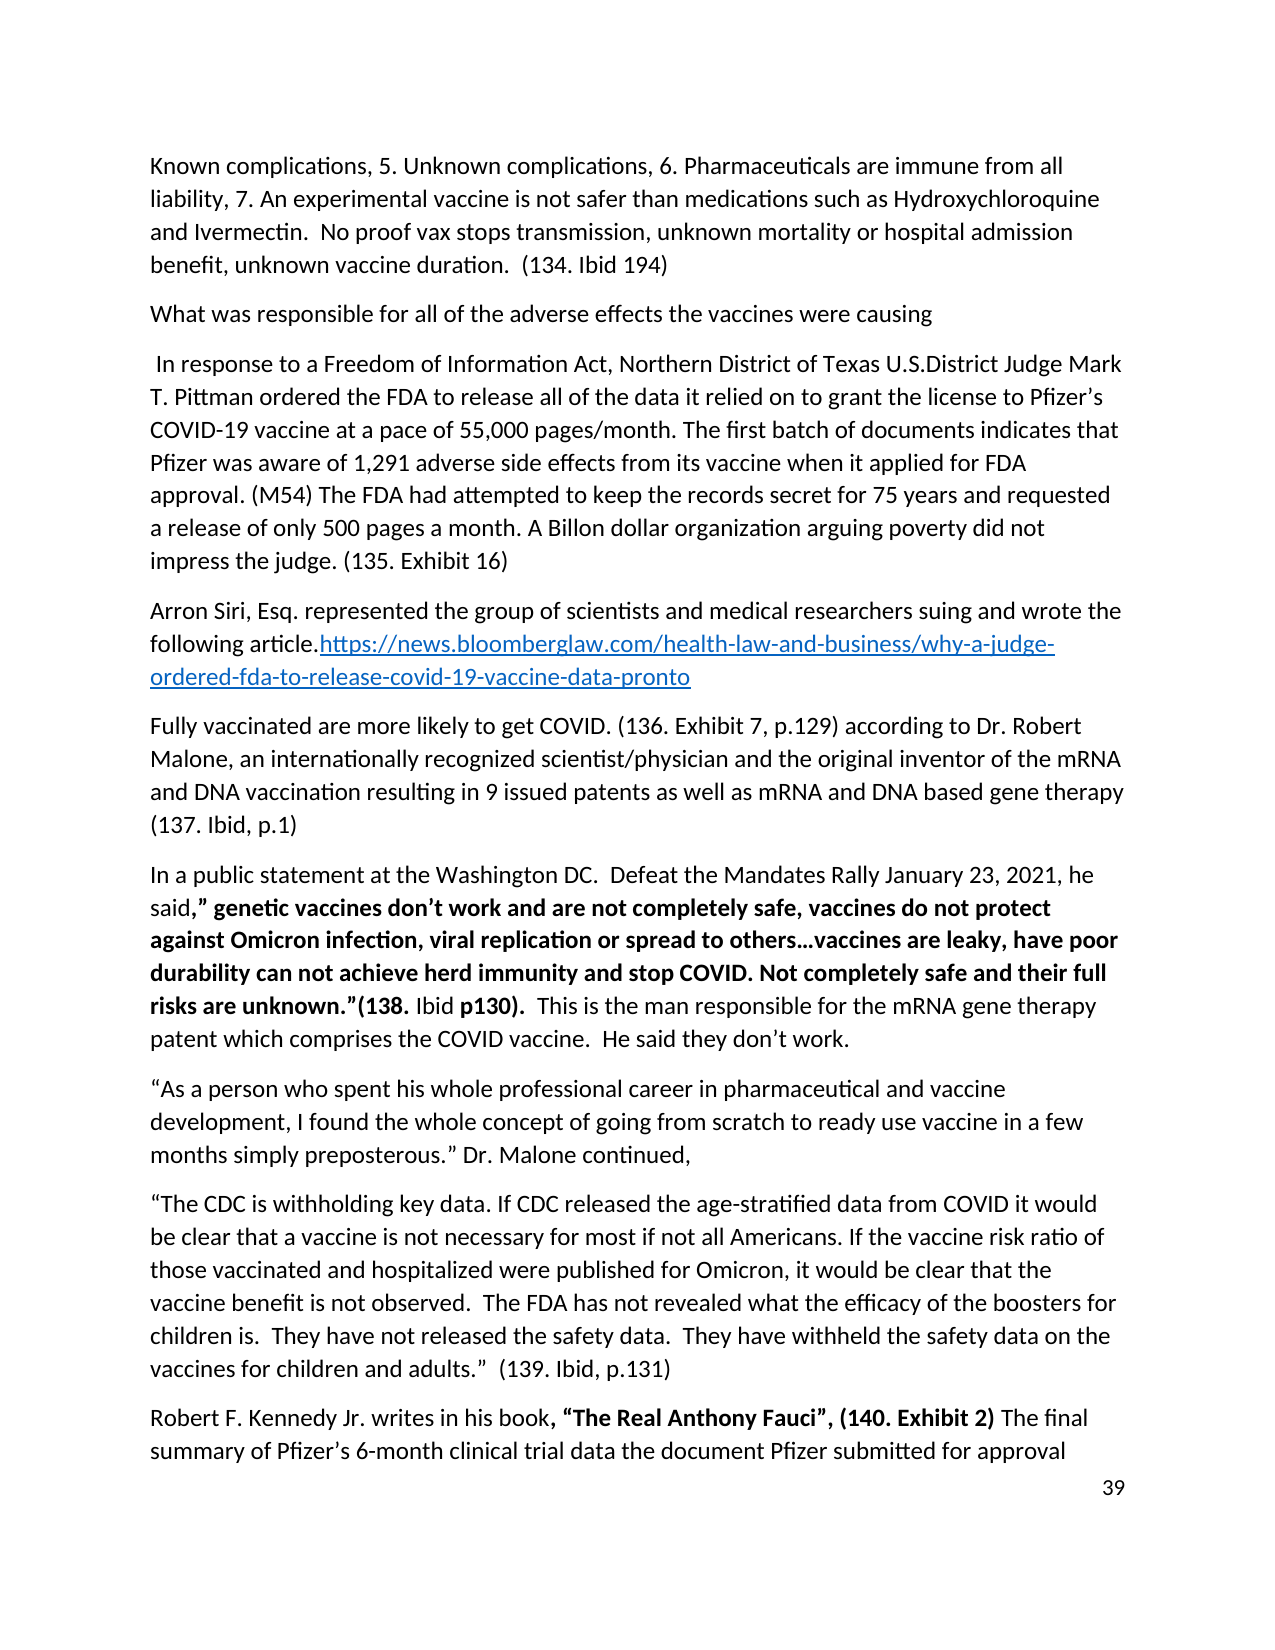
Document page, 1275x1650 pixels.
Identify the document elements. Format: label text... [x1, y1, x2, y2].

text “As a person who spent his whole professional career in pharmaceutical and vaccine development, I found the whole concept of going from scratch to ready use vaccine in a few months simply preposterous.” Dr. Malone continued, [150, 1073, 1125, 1169]
text In response to a Freedom of Information Act, Northern District of Texas U.S.District Judge Mark T. Pittman ordered the FDA to release all of the data it relied on to grant the license to Pfizer’s COVID-19 vaccine at a pace of 55,000 pages/month. The first batch of documents indicates that Pfizer was aware of 1,291 adverse side effects from its vaccine when it applied for FDA approval. (M54) The FDA had attempted to keep the records secret for 75 years and requested a release of only 500 pages a month. A Billon dollar organization arguing poverty did not impress the judge. (135. Exhibit 16) [150, 348, 1125, 576]
text Arron Siri, Esq. represented the group of scientists and medical researchers suing and wrote the following article.https://news.bloomberglaw.com/health-law-and-business/why-a-judge-ordered-fda-to-release-covid-19-vaccine-data-pronto [150, 595, 1125, 691]
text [150, 1402, 1125, 1466]
text Fully vaccinated are more likely to get COVID. (136. Exhibit 7, p.129) according to Dr. Robert Malone, an internationally recognized scientist/physician and the original inventor of the mRNA and DNA vaccination resulting in 9 issued patents as well as mRNA and DNA based gene therapy (137. Ibid, p.1) [150, 710, 1125, 840]
text What was responsible for all of the adverse effects the vaccines were causing [150, 298, 1125, 329]
text In a public statement at the Washington DC. Defeat the Mandates Rally January 23, 2021, he said,” genetic vaccines don’t work and are not completely safe, vaccines do not protect against Omicron infection, viral replication or spread to others…vaccines are leaky, have poor durability can not achieve herd immunity and stop COVID. Not completely safe and their full risks are unknown.”(138. Ibid p130). This is the man responsible for the mRNA gene therapy patent which comprises the COVID vaccine. He said they don’t work. [150, 859, 1125, 1054]
text “The CDC is withholding key data. If CDC released the age-stratified data from COVID it would be clear that a vaccine is not necessary for most if not all Americans. If the vaccine risk ratio of those vaccinated and hospitalized were published for Omicron, it would be clear that the vaccine benefit is not observed. The FDA has not revealed what the efficacy of the boosters for children is. They have not released the safety data. They have withheld the safety data on the vaccines for children and adults.” (139. Ibid, p.131) [150, 1188, 1125, 1383]
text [150, 150, 1125, 279]
